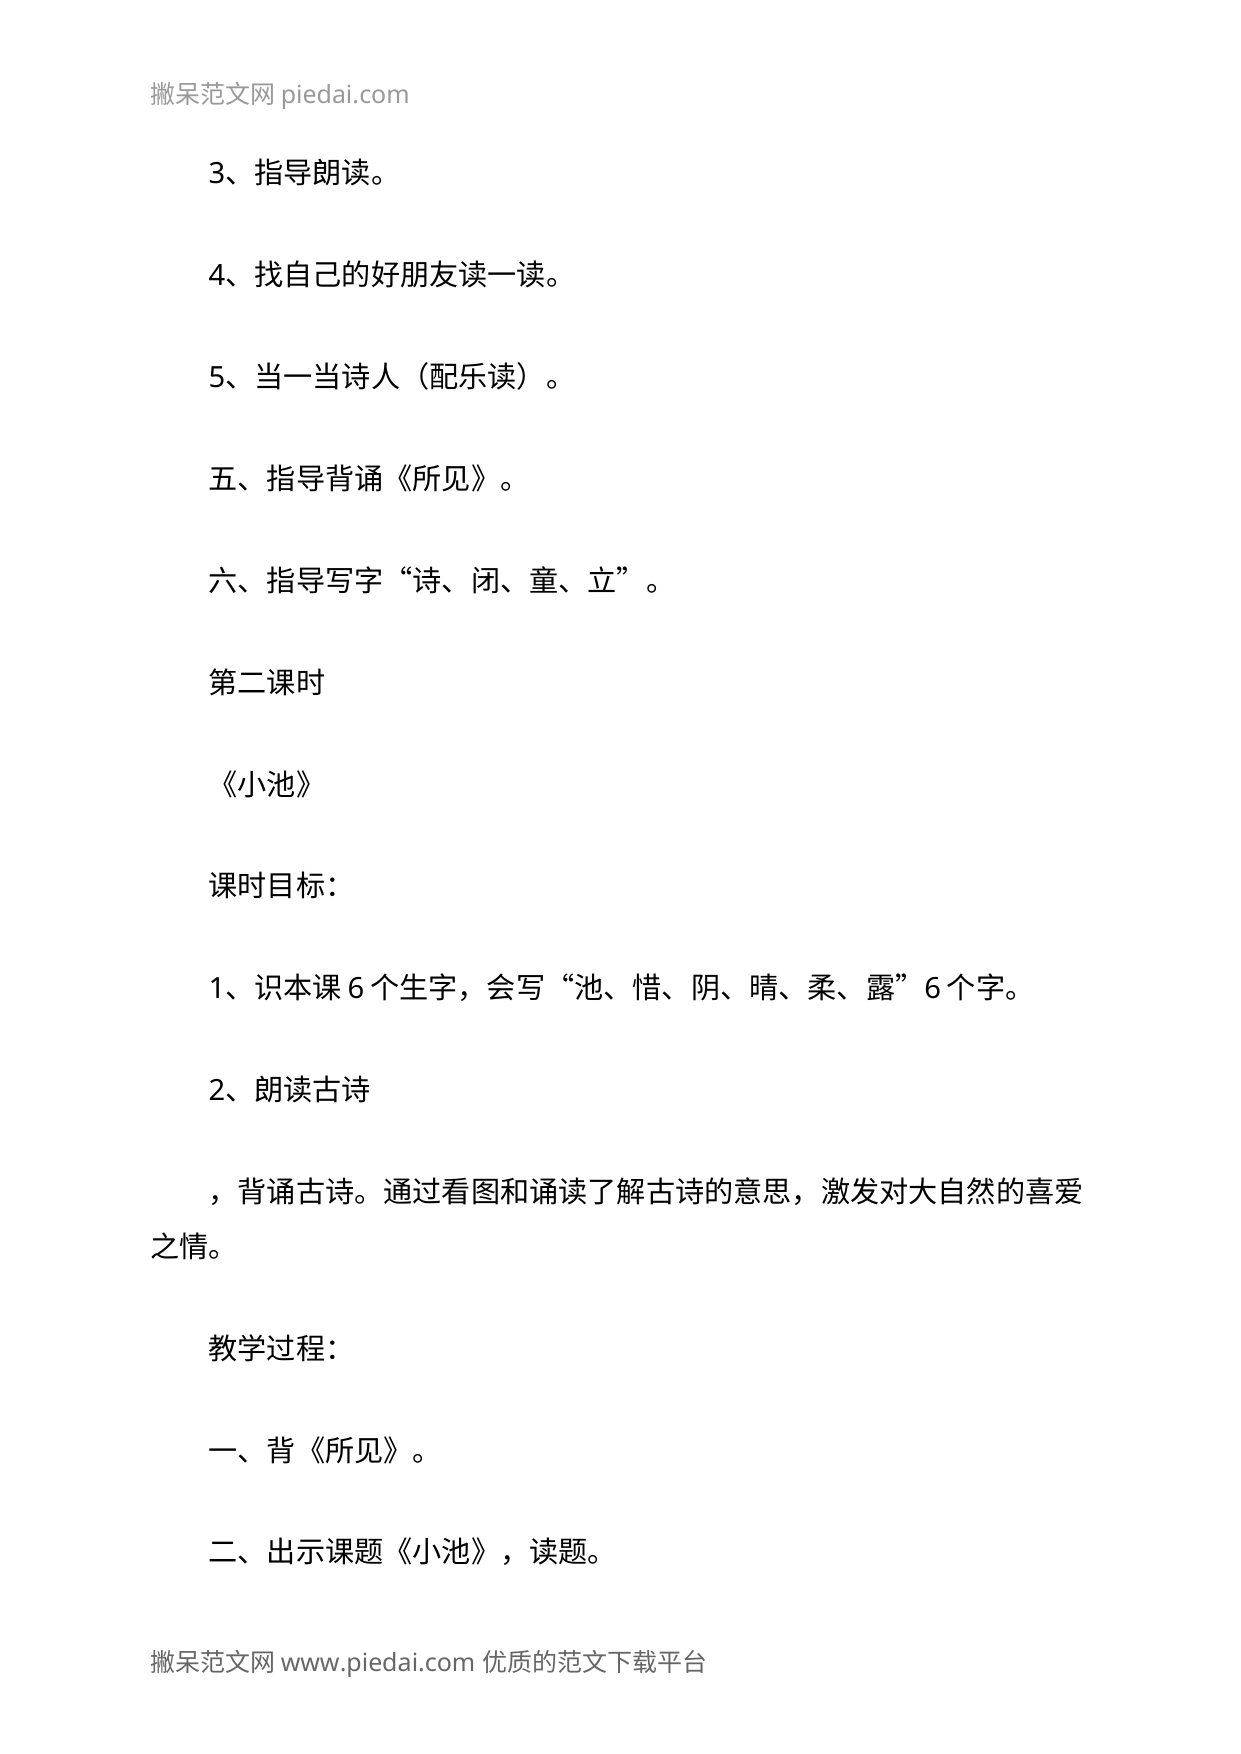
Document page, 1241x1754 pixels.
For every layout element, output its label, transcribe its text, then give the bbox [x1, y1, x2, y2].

text 六、指导写字“诗、闭、童、立”。 [150, 558, 1090, 600]
text 二、出示课题《小池》，读题。 [150, 1529, 1090, 1571]
text 《小池》 [150, 761, 1090, 803]
text 4、找自己的好朋友读一读。 [150, 252, 1090, 294]
text ，背诵古诗。通过看图和诵读了解古诗的意思，激发对大自然的喜爱之情。 [150, 1169, 1090, 1266]
text 课时目标： [150, 863, 1090, 905]
text 第二课时 [150, 659, 1090, 702]
text 教学过程： [150, 1325, 1090, 1368]
text 2、朗读古诗 [150, 1067, 1090, 1109]
text 5、当一当诗人（配乐读）。 [150, 354, 1090, 396]
text 一、背《所见》。 [150, 1427, 1090, 1469]
text 1、识本课6个生字，会写“池、惜、阴、晴、柔、露”6个字。 [150, 965, 1090, 1007]
text 五、指导背诵《所见》。 [150, 456, 1090, 498]
text 3、指导朗读。 [150, 150, 1090, 192]
